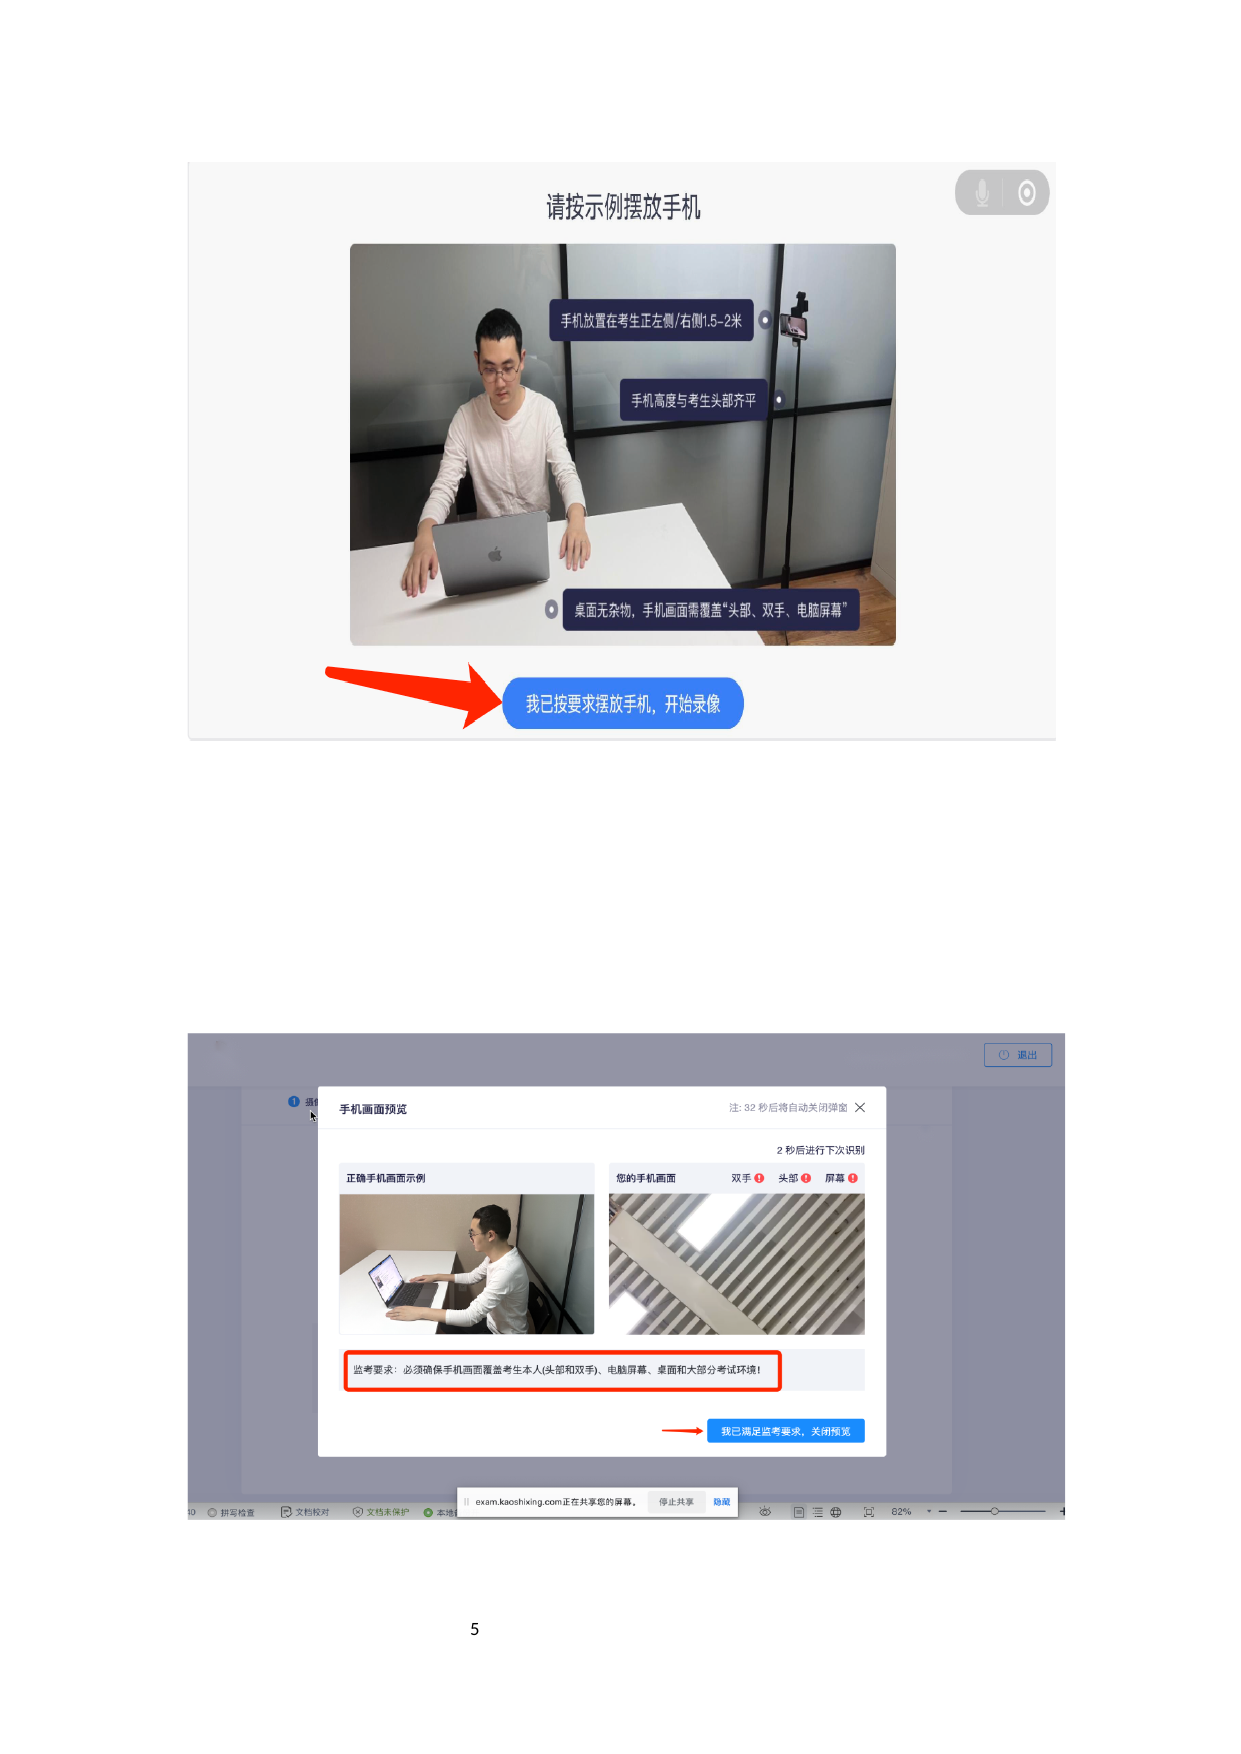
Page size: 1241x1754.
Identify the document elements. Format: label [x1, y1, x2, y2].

picture [187, 162, 1056, 760]
picture [187, 1033, 1066, 1520]
